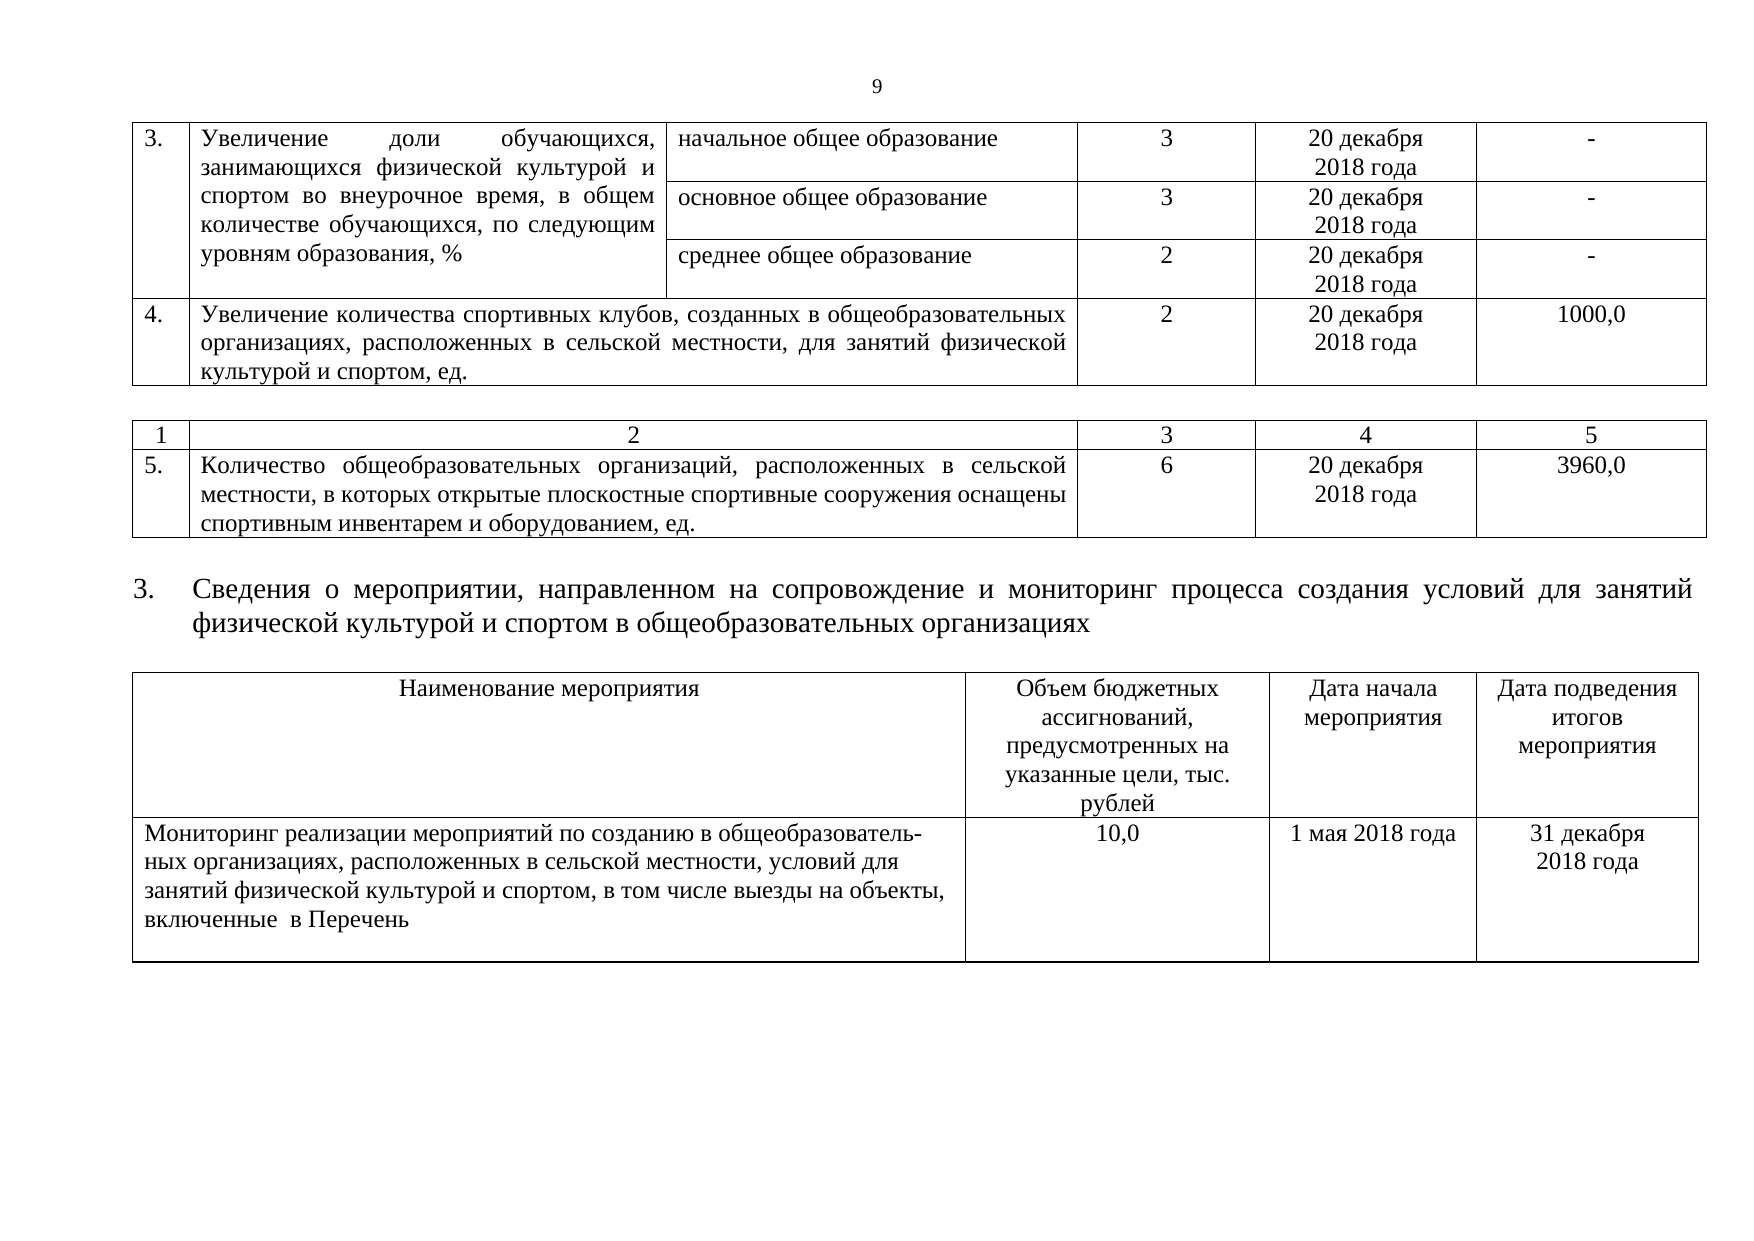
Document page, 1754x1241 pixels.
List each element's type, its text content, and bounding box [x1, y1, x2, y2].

table_header Дата начала мероприятия [1270, 673, 1476, 817]
table_cell Мониторинг реализации мероприятий по созданию в общеобразователь-ных организациях, расположенных в сельской местности, условий для занятий физической культурой и спортом, в том числе выезды на объекты, включенные в Перечень [133, 818, 965, 961]
table_cell 3 [1078, 182, 1255, 239]
table_cell Увеличение количества спортивных клубов, созданных в общеобразовательных организациях, расположенных в сельской местности, для занятий физической культурой и спортом, ед. [190, 299, 1077, 385]
table_cell Количество общеобразовательных организаций, расположенных в сельской местности, в которых открытые плоскостные спортивные сооружения оснащены спортивным инвентарем и оборудованием, ед. [190, 450, 1077, 537]
table_cell начальное общее образование [667, 123, 1077, 181]
table_cell - [1477, 123, 1706, 181]
table_cell 1000,0 [1477, 299, 1706, 385]
table_cell 20 декабря 2018 года [1256, 450, 1476, 537]
table_header 2 [190, 421, 1077, 449]
table_cell 3960,0 [1477, 450, 1706, 537]
table_cell 20 декабря 2018 года [1256, 299, 1476, 385]
table_cell - [1477, 182, 1706, 239]
table_cell 2 [1078, 240, 1255, 298]
table_cell 6 [1078, 450, 1255, 537]
table_cell 1 мая 2018 года [1270, 818, 1476, 961]
table_cell 5. [133, 450, 189, 537]
table_header 5 [1477, 421, 1706, 449]
table_header 1 [133, 421, 189, 449]
list Сведения о мероприятии, направленном на сопровождение и мониторинг процесса создания условий для занятий физической культурой и спортом в общеобразовательных организациях [133, 571, 1695, 638]
table_cell 3. [133, 123, 189, 298]
table_cell 3 [1078, 123, 1255, 181]
table_cell 4. [133, 299, 189, 385]
table_cell 2 [1078, 299, 1255, 385]
table_header 4 [1256, 421, 1476, 449]
table_cell 10,0 [966, 818, 1269, 961]
table_cell - [1477, 240, 1706, 298]
table_header 3 [1078, 421, 1255, 449]
table_cell 20 декабря 2018 года [1256, 240, 1476, 298]
table_cell среднее общее образование [667, 240, 1077, 298]
table_header Наименование мероприятия [133, 673, 965, 817]
table_cell Увеличение доли обучающихся, занимающихся физической культурой и спортом во внеурочное время, в общем количестве обучающихся, по следующим уровням образования, % [190, 123, 666, 298]
table_cell 20 декабря 2018 года [1256, 182, 1476, 239]
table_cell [1256, 123, 1476, 181]
table_header Объем бюджетных ассигнований, предусмотренных на указанные цели, тыс. рублей [966, 673, 1269, 817]
table_cell 31 декабря 2018 года [1477, 818, 1698, 961]
table_cell основное общее образование [667, 182, 1077, 239]
table_header Дата подведения итогов мероприятия [1477, 673, 1698, 817]
